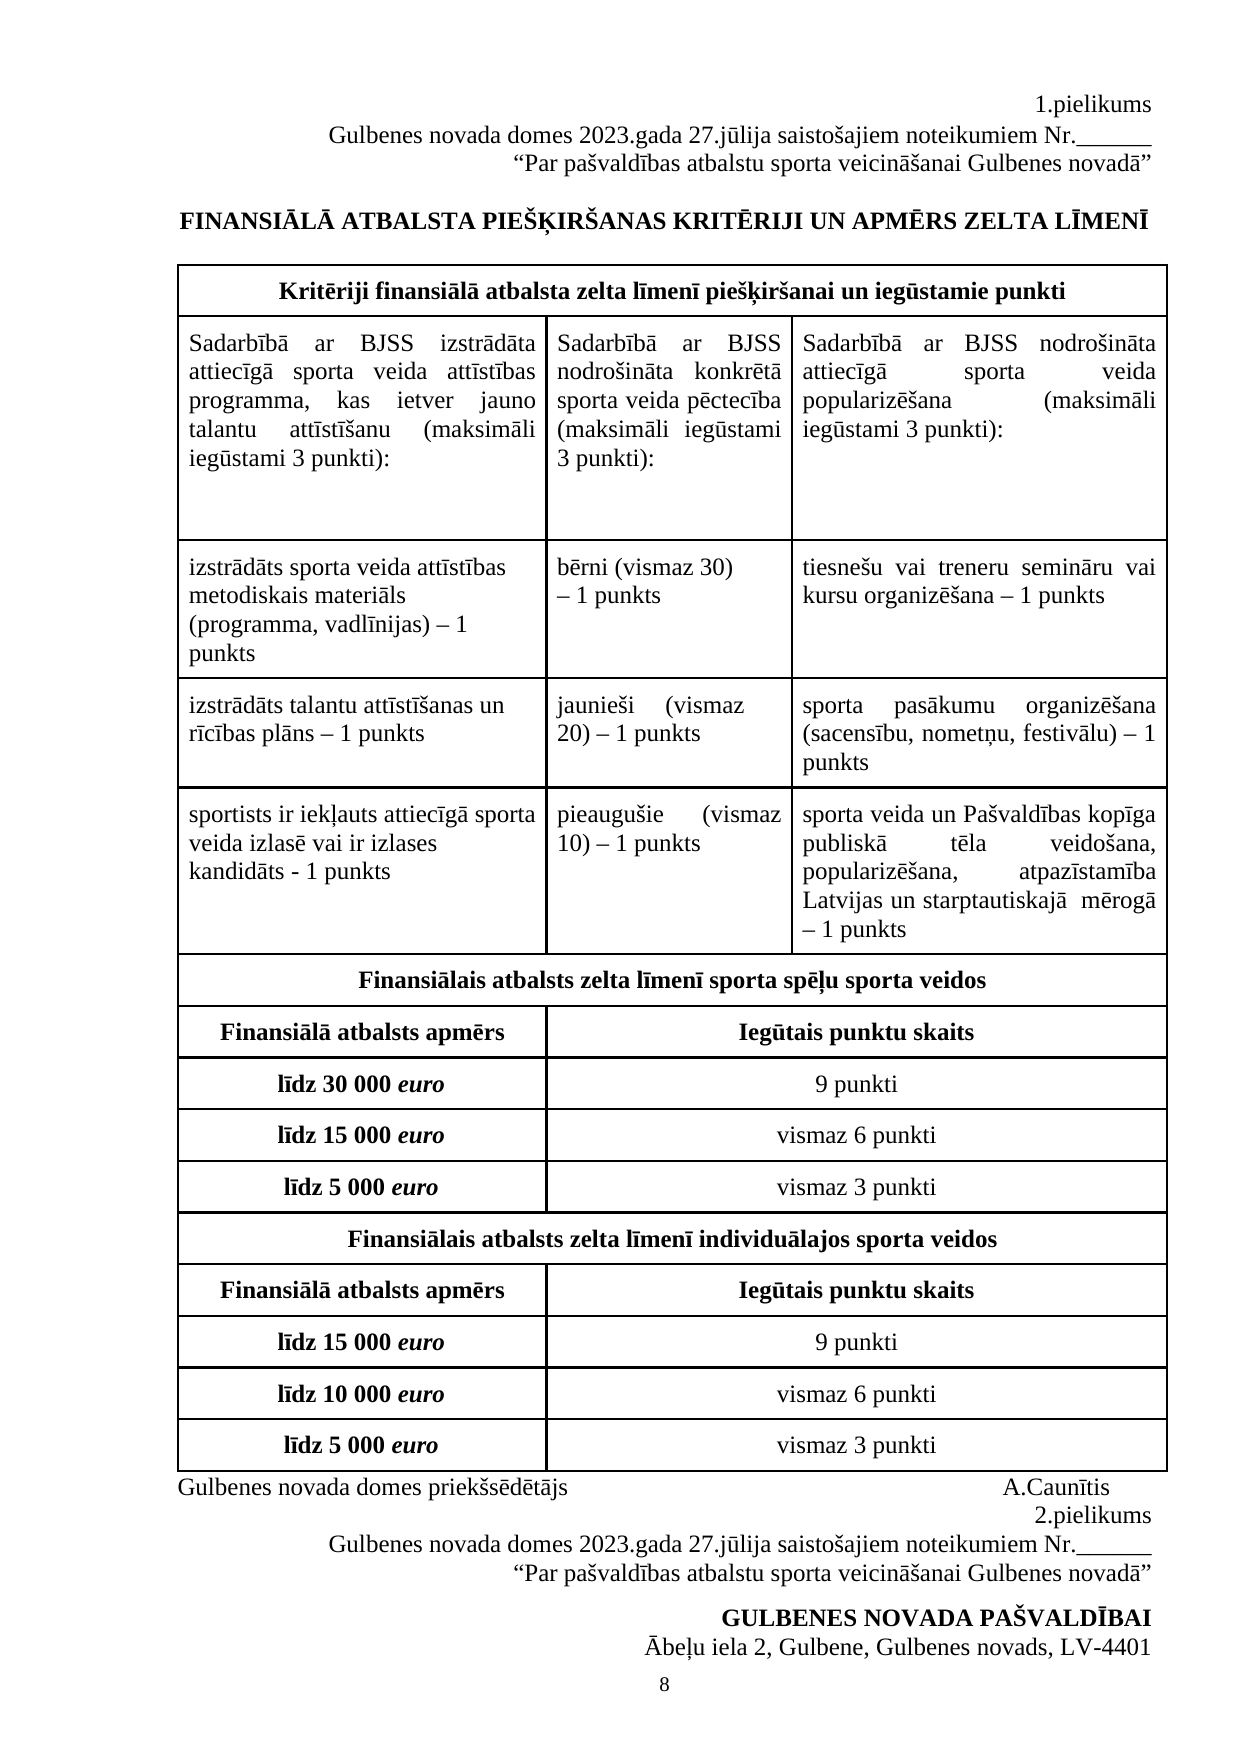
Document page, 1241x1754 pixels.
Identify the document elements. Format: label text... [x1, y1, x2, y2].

table_cell Sadarbībā ar BJSS nodrošināta attiecīgā sporta veida popularizēšana (maksimāli iegūstami 3 punkti): [793, 317, 1166, 539]
table_cell 9 punkti [548, 1317, 1166, 1366]
table_cell vismaz 3 punkti [548, 1420, 1166, 1470]
table_cell Iegūtais punktu skaits [548, 1265, 1166, 1315]
table_cell izstrādāts sporta veida attīstības metodiskais materiāls (programma, vadlīnijas) – 1 punkts [179, 541, 545, 677]
table_cell Sadarbībā ar BJSS izstrādāta attiecīgā sporta veida attīstības programma, kas ietver jauno talantu attīstīšanu (maksimāli iegūstami 3 punkti): [179, 317, 545, 539]
table_cell Finansiālais atbalsts zelta līmenī sporta spēļu sporta veidos [179, 955, 1166, 1005]
text FINANSIĀLĀ ATBALSTA PIEŠĶIRŠANAS KRITĒRIJI UN APMĒRS ZELTA LĪMENĪ [177, 206, 1152, 235]
table_cell Finansiālā atbalsts apmērs [179, 1265, 545, 1315]
text GULBENES NOVADA PAŠVALDĪBAI [121, 1603, 1152, 1632]
table_cell 9 punkti [548, 1059, 1166, 1108]
table_cell vismaz 6 punkti [548, 1369, 1166, 1418]
table_cell līdz 10 000 euro [179, 1369, 545, 1418]
table_cell tiesnešu vai treneru semināru vai kursu organizēšana – 1 punkts [793, 541, 1166, 677]
text “Par pašvaldības atbalstu sporta veicināšanai Gulbenes novadā” [177, 1558, 1152, 1587]
table_cell sporta pasākumu organizēšana (sacensību, nometņu, festivālu) – 1 punkts [793, 679, 1166, 786]
table_cell jaunieši (vismaz 20) – 1 punkts [548, 679, 791, 786]
table_cell līdz 5 000 euro [179, 1420, 545, 1470]
table_cell izstrādāts talantu attīstīšanas un rīcības plāns – 1 punkts [179, 679, 545, 786]
table_cell bērni (vismaz 30) – 1 punkts [548, 541, 791, 677]
table_cell sportists ir iekļauts attiecīgā sporta veida izlasē vai ir izlases kandidāts - 1 punkts [179, 789, 545, 953]
text Gulbenes novada domes 2023.gada 27.jūlija saistošajiem noteikumiem Nr.______ [177, 120, 1152, 148]
text Gulbenes novada domes priekšsēdētājs A.Caunītis [177, 1472, 1152, 1501]
table_cell līdz 15 000 euro [179, 1110, 545, 1160]
table_cell Iegūtais punktu skaits [548, 1007, 1166, 1056]
table_cell Finansiālā atbalsts apmērs [179, 1007, 545, 1056]
table_cell Finansiālais atbalsts zelta līmenī individuālajos sporta veidos [179, 1214, 1166, 1263]
text 1.pielikums [177, 89, 1152, 117]
table_cell vismaz 6 punkti [548, 1110, 1166, 1160]
table_cell Sadarbībā ar BJSS nodrošināta konkrētā sporta veida pēctecība (maksimāli iegūstami 3 punkti): [548, 317, 791, 539]
table_cell līdz 15 000 euro [179, 1317, 545, 1366]
table_cell pieaugušie (vismaz 10) – 1 punkts [548, 789, 791, 953]
table_cell vismaz 3 punkti [548, 1162, 1166, 1211]
text “Par pašvaldības atbalstu sporta veicināšanai Gulbenes novadā” [177, 148, 1152, 177]
table_cell līdz 5 000 euro [179, 1162, 545, 1211]
text Gulbenes novada domes 2023.gada 27.jūlija saistošajiem noteikumiem Nr.______ [177, 1529, 1152, 1558]
table_header Kritēriji finansiālā atbalsta zelta līmenī piešķiršanai un iegūstamie punkti [179, 266, 1166, 315]
text Ābeļu iela 2, Gulbene, Gulbenes novads, LV-4401 [121, 1632, 1152, 1661]
table_cell līdz 30 000 euro [179, 1059, 545, 1108]
table_cell sporta veida un Pašvaldības kopīga publiskā tēla veidošana, popularizēšana, atpazīstamība Latvijas un starptautiskajā mērogā – 1 punkts [793, 789, 1166, 953]
text 2.pielikums [177, 1501, 1152, 1529]
